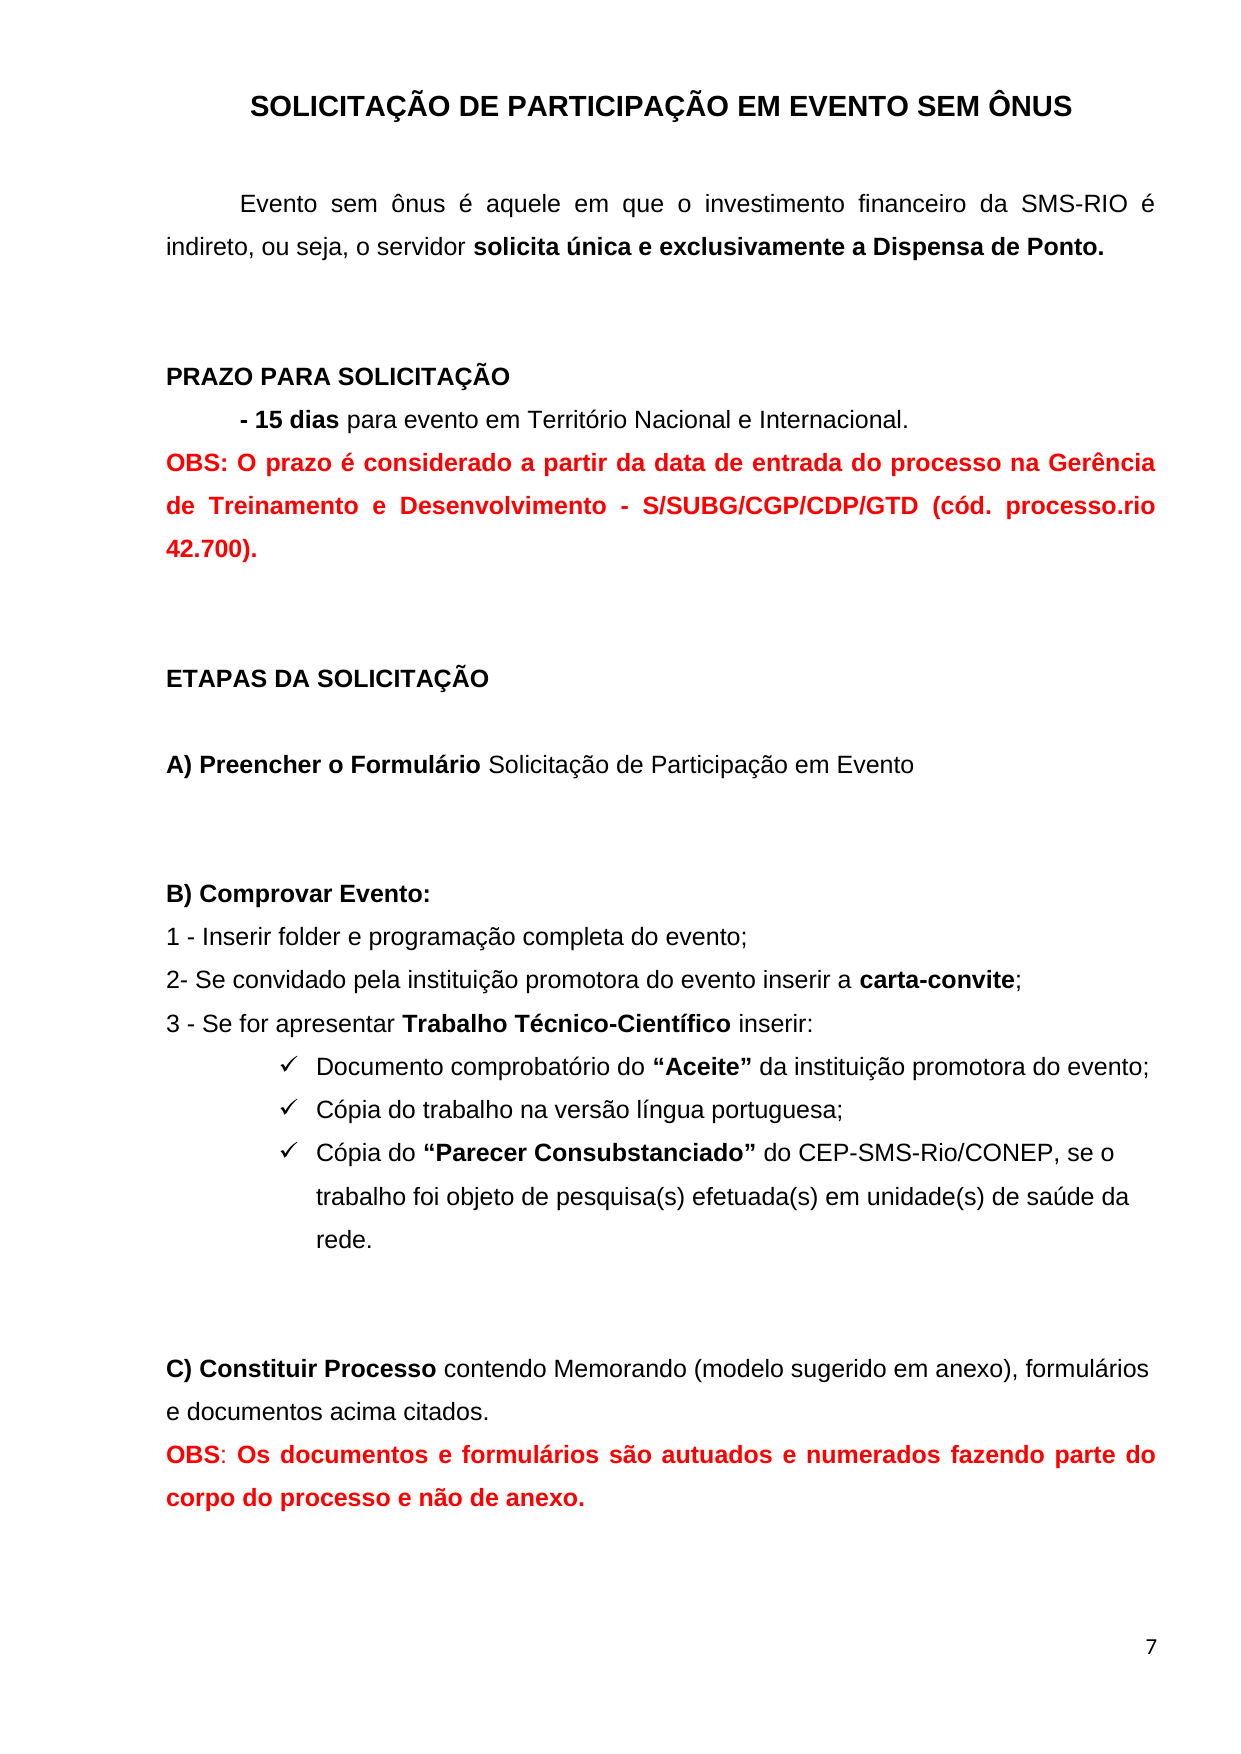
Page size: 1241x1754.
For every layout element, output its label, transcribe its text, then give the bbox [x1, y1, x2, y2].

text A) Preencher o Formulário Solicitação de Participação em Evento [166, 750, 1157, 779]
text Evento sem ônus é aquele em que o investimento financeiro da SMS-RIO é indireto, ou seja, o servidor solicita única e exclusivamente a Dispensa de Ponto. [166, 189, 1157, 261]
text B) Comprovar Evento: [166, 879, 1157, 908]
text 3 - Se for apresentar Trabalho Técnico-Científico inserir: [166, 1009, 1157, 1037]
text 2- Se convidado pela instituição promotora do evento inserir a carta-convite; [166, 966, 1157, 994]
text SOLICITAÇÃO DE PARTICIPAÇÃO EM EVENTO SEM ÔNUS [166, 89, 1157, 122]
text OBS: Os documentos e formulários são autuados e numerados fazendo parte do corpo do processo e não de anexo. [166, 1440, 1157, 1512]
list Cópia do trabalho na versão língua portuguesa; [278, 1095, 1157, 1124]
text ETAPAS DA SOLICITAÇÃO [166, 664, 1157, 692]
text C) Constituir Processo contendo Memorando (modelo sugerido em anexo), formulários e documentos acima citados. [166, 1354, 1157, 1426]
text 1 - Inserir folder e programação completa do evento; [166, 922, 1157, 951]
text OBS: O prazo é considerado a partir da data de entrada do processo na Gerência de Treinamento e Desenvolvimento - S/SUBG/CGP/CDP/GTD (cód. processo.rio 42.700). [166, 448, 1157, 563]
text PRAZO PARA SOLICITAÇÃO [166, 362, 1157, 391]
list Documento comprobatório do “Aceite” da instituição promotora do evento; [278, 1052, 1157, 1081]
list Cópia do “Parecer Consubstanciado” do CEP-SMS-Rio/CONEP, se o trabalho foi objeto de pesquisa(s) efetuada(s) em unidade(s) de saúde da rede. [278, 1138, 1157, 1253]
text - 15 dias para evento em Território Nacional e Internacional. [166, 405, 1157, 434]
